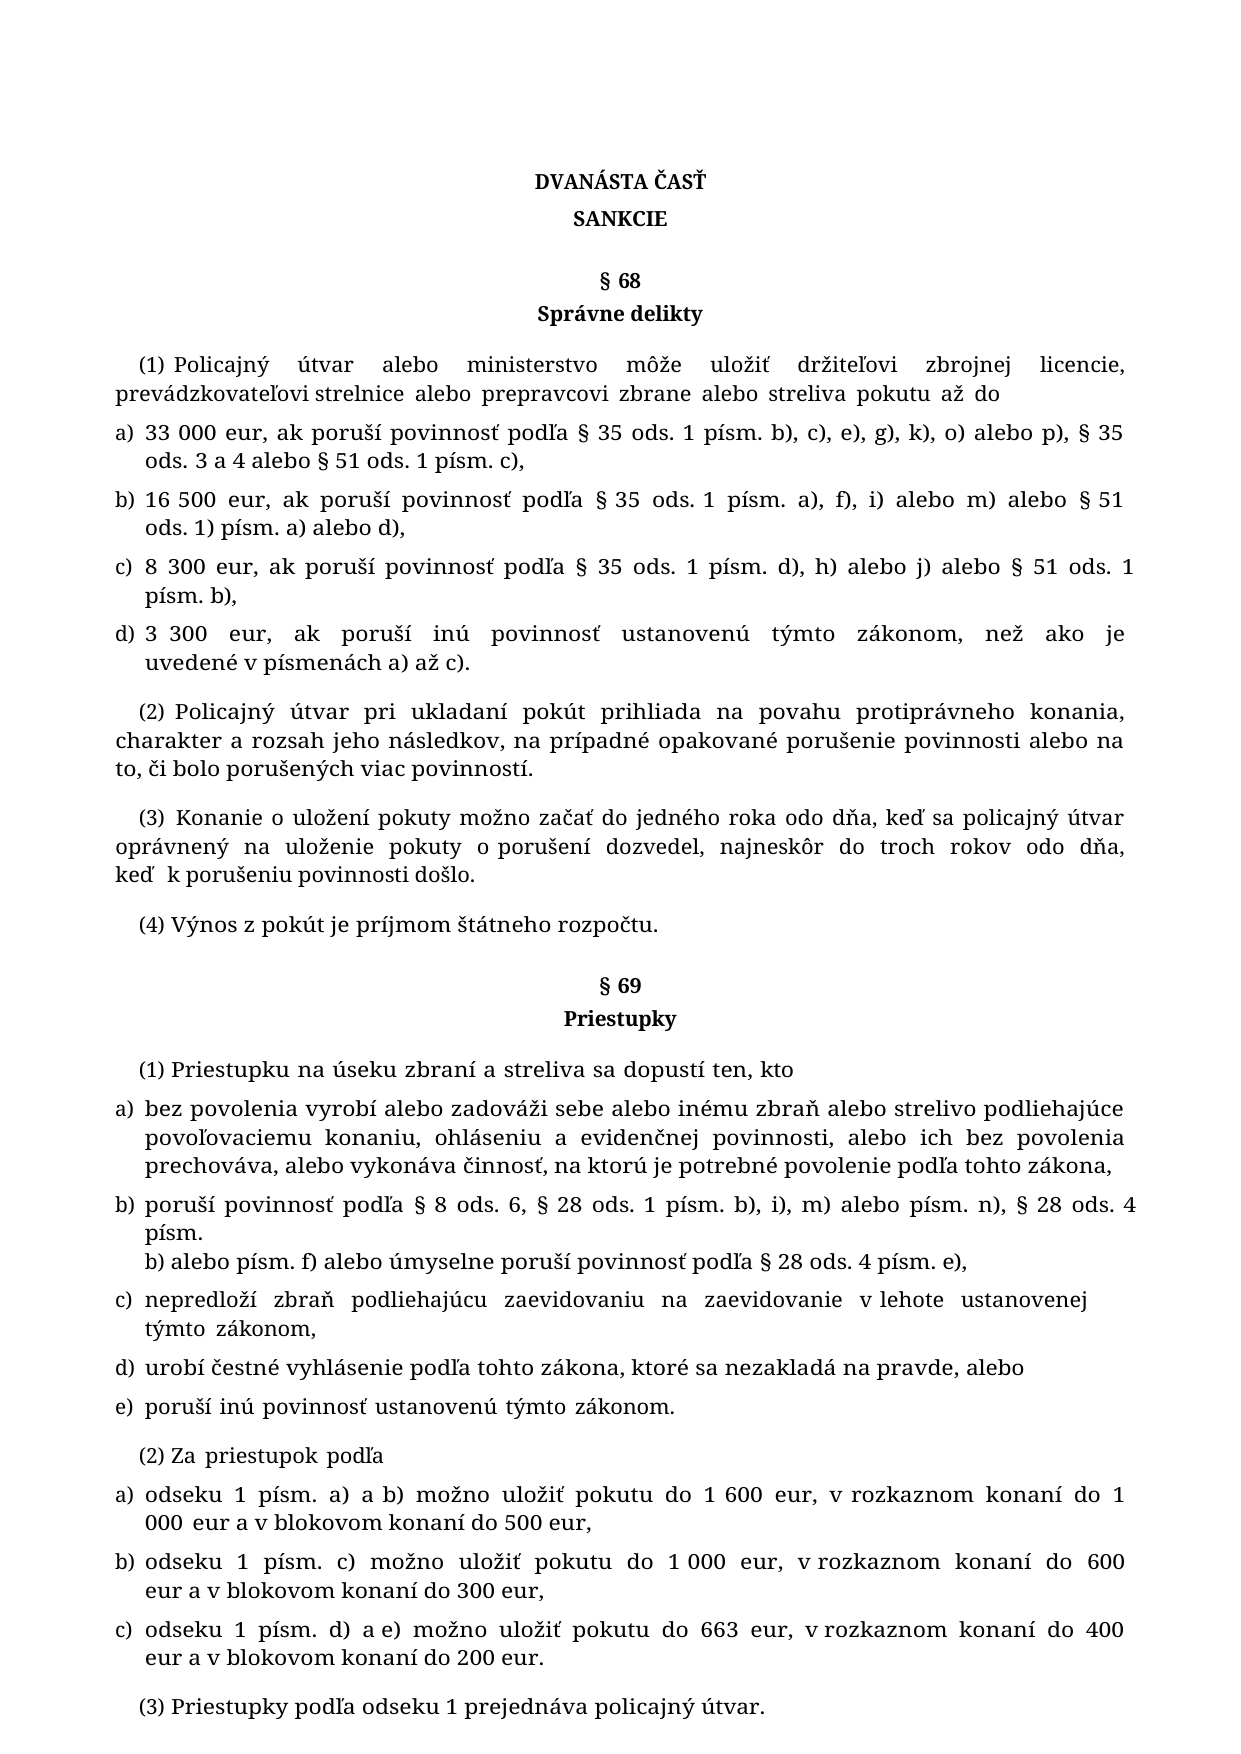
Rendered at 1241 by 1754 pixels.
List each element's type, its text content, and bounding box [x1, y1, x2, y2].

list urobí čestné vyhlásenie podľa tohto zákona, ktoré sa nezakladá na pravde, alebo [115, 1353, 1136, 1381]
list Policajný útvar pri ukladaní pokút prihliada na povahu protiprávneho konania, charakter a rozsah jeho následkov, na prípadné opakované porušenie povinnosti alebo na to, či bolo porušených viac povinností. [115, 697, 1125, 783]
list alebo písm. f) alebo úmyselne poruší povinnosť podľa § 28 ods. 4 písm. e), [144, 1247, 1136, 1275]
list 16 500 eur, ak poruší povinnosť podľa § 35 ods. 1 písm. a), f), i) alebo m) alebo § 51 ods. 1) písm. a) alebo d), [115, 485, 1125, 542]
list Priestupky podľa odseku 1 prejednáva policajný útvar. [139, 1692, 1136, 1721]
subtitle DVANÁSTA ČASŤ SANKCIE [511, 167, 729, 233]
list Priestupku na úseku zbraní a streliva sa dopustí ten, kto [139, 1055, 1136, 1084]
list poruší povinnosť podľa § 8 ods. 6, § 28 ods. 1 písm. b), i), m) alebo písm. n), § 28 ods. 4 písm. [115, 1190, 1136, 1247]
text § 69 [115, 971, 1125, 1000]
list Výnos z pokút je príjmom štátneho rozpočtu. [139, 910, 1136, 938]
list 3 300 eur, ak poruší inú povinnosť ustanovenú týmto zákonom, než ako je uvedené v písmenách a) až c). [115, 619, 1125, 676]
text Správne delikty [115, 299, 1125, 328]
list odseku 1 písm. d) a e) možno uložiť pokutu do 663 eur, v rozkaznom konaní do 400 eur a v blokovom konaní do 200 eur. [115, 1615, 1125, 1672]
text § 68 [115, 266, 1125, 295]
list Konanie o uložení pokuty možno začať do jedného roka odo dňa, keď sa policajný útvar oprávnený na uloženie pokuty o porušení dozvedel, najneskôr do troch rokov odo dňa, keď k porušeniu povinnosti došlo. [115, 803, 1125, 889]
list Za priestupok podľa [139, 1441, 1136, 1469]
list 33 000 eur, ak poruší povinnosť podľa § 35 ods. 1 písm. b), c), e), g), k), o) alebo p), § 35 ods. 3 a 4 alebo § 51 ods. 1 písm. c), [115, 418, 1125, 474]
list 8 300 eur, ak poruší povinnosť podľa § 35 ods. 1 písm. d), h) alebo j) alebo § 51 ods. 1 písm. b), [115, 552, 1136, 609]
list nepredloží zbraň podliehajúcu zaevidovaniu na zaevidovanie v lehote ustanovenej týmto zákonom, [115, 1286, 1125, 1342]
list poruší inú povinnosť ustanovenú týmto zákonom. [115, 1392, 1136, 1420]
list bez povolenia vyrobí alebo zadováži sebe alebo inému zbraň alebo strelivo podliehajúce povoľovaciemu konaniu, ohláseniu a evidenčnej povinnosti, alebo ich bez povolenia prechováva, alebo vykonáva činnosť, na ktorú je potrebné povolenie podľa tohto zákona, [115, 1094, 1125, 1179]
list odseku 1 písm. c) možno uložiť pokutu do 1 000 eur, v rozkaznom konaní do 600 eur a v blokovom konaní do 300 eur, [115, 1547, 1125, 1604]
list Policajný útvar alebo ministerstvo môže uložiť držiteľovi zbrojnej licencie, prevádzkovateľovi strelnice alebo prepravcovi zbrane alebo streliva pokutu až do [115, 350, 1125, 407]
text Priestupky [115, 1004, 1125, 1033]
list odseku 1 písm. a) a b) možno uložiť pokutu do 1 600 eur, v rozkaznom konaní do 1 000 eur a v blokovom konaní do 500 eur, [115, 1480, 1125, 1537]
